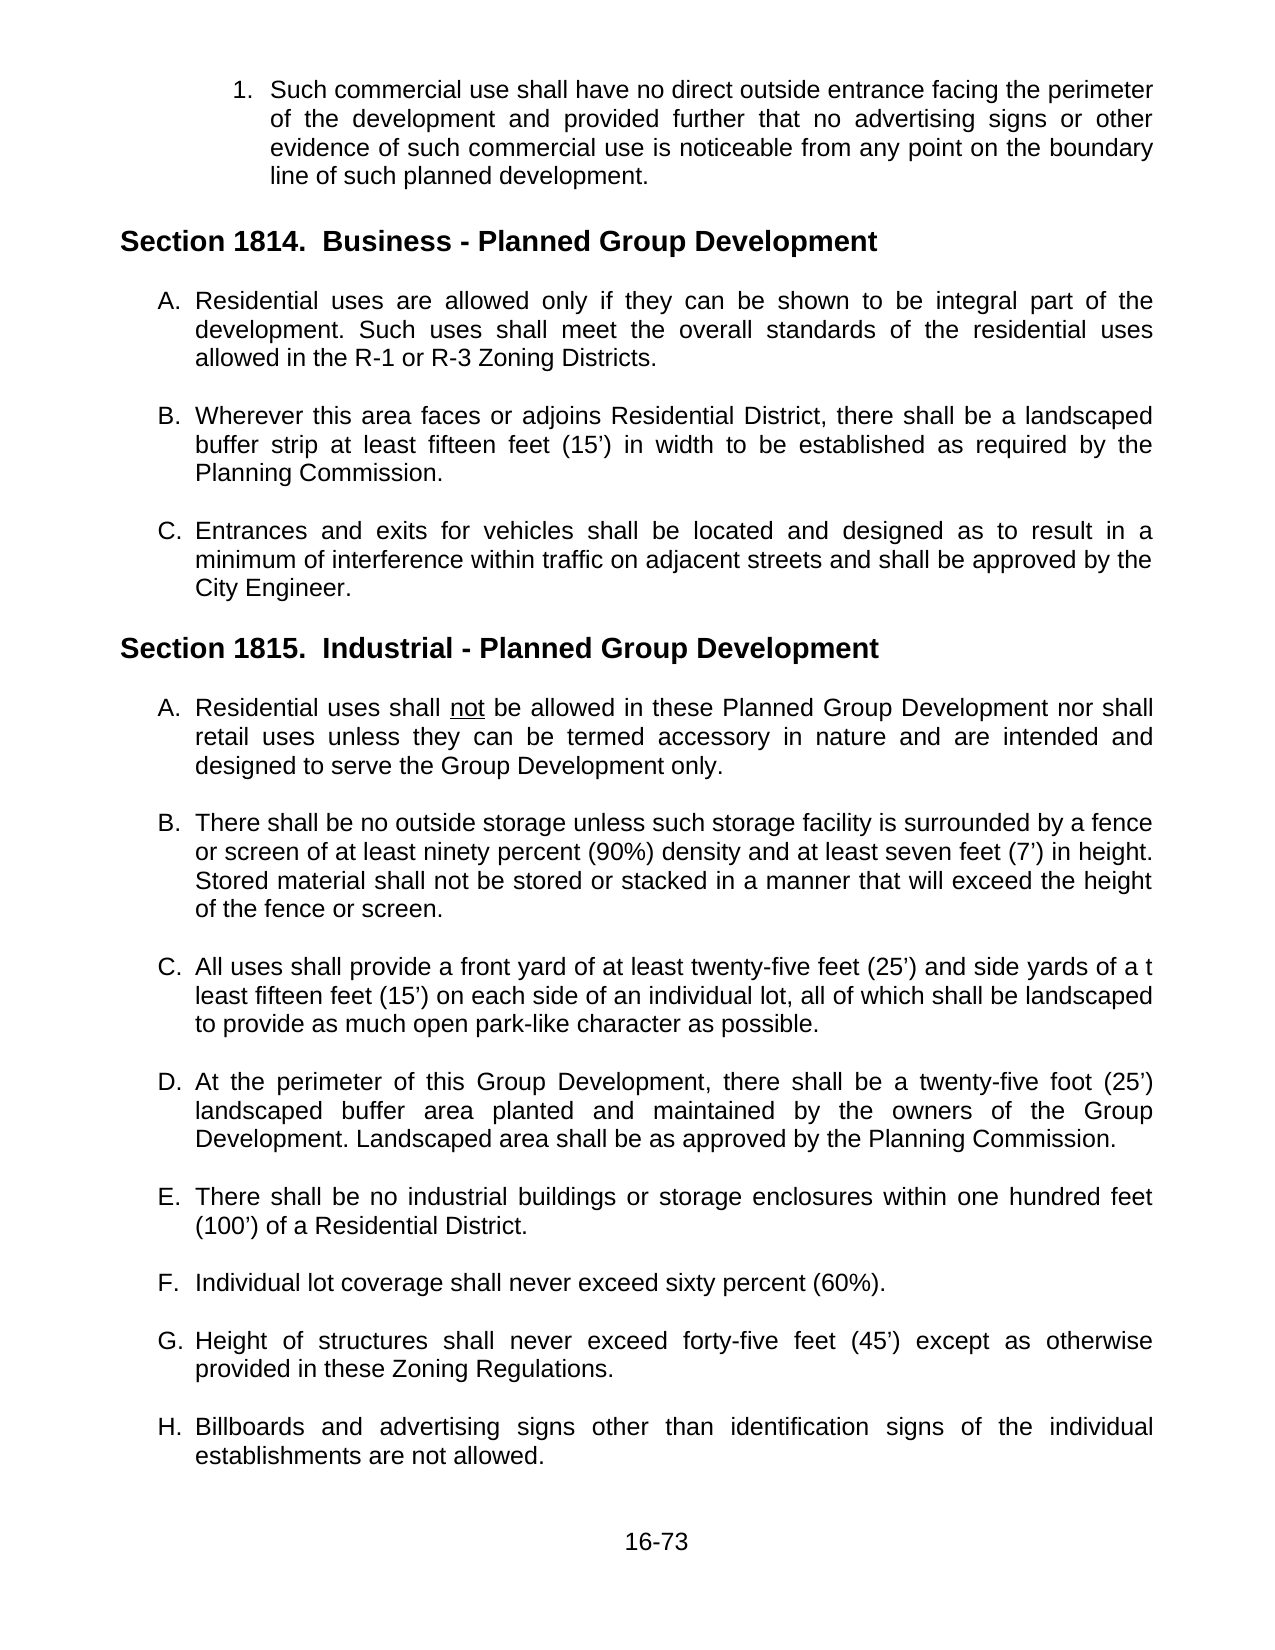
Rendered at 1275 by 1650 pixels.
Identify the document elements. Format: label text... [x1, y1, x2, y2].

list Billboards and advertising signs other than identification signs of the individual establishments are not allowed. [157, 1412, 1155, 1469]
list There shall be no outside storage unless such storage facility is surrounded by a fence or screen of at least ninety percent (90%) density and at least seven feet (7’) in height. Stored material shall not be stored or stacked in a manner that will exceed the height of the fence or screen. [157, 808, 1155, 923]
list Entrances and exits for vehicles shall be located and designed as to result in a minimum of interference within traffic on adjacent streets and shall be approved by the City Engineer. [157, 516, 1155, 602]
list At the perimeter of this Group Development, there shall be a twenty-five foot (25’) landscaped buffer area planted and maintained by the owners of the Group Development. Landscaped area shall be as approved by the Planning Commission. [157, 1067, 1155, 1153]
list Height of structures shall never exceed forty-five feet (45’) except as otherwise provided in these Zoning Regulations. [157, 1326, 1155, 1383]
list There shall be no industrial buildings or storage enclosures within one hundred feet (100’) of a Residential District. [157, 1182, 1155, 1239]
text Section 1815. Industrial - Planned Group Development [120, 631, 1155, 664]
list Wherever this area faces or adjoins Residential District, there shall be a landscaped buffer strip at least fifteen feet (15’) in width to be established as required by the Planning Commission. [157, 401, 1155, 487]
list Individual lot coverage shall never exceed sixty percent (60%). [157, 1268, 1155, 1297]
list Such commercial use shall have no direct outside entrance facing the perimeter of the development and provided further that no advertising signs or other evidence of such commercial use is noticeable from any point on the boundary line of such planned development. [232, 75, 1155, 190]
text Section 1814. Business - Planned Group Development [120, 223, 1155, 257]
list Residential uses shall not be allowed in these Planned Group Development nor shall retail uses unless they can be termed accessory in nature and are intended and designed to serve the Group Development only. [157, 693, 1155, 779]
list 16-73 [157, 1527, 1155, 1556]
list All uses shall provide a front yard of at least twenty-five feet (25’) and side yards of a t least fifteen feet (15’) on each side of an individual lot, all of which shall be landscaped to provide as much open park-like character as possible. [157, 952, 1155, 1038]
list Residential uses are allowed only if they can be shown to be integral part of the development. Such uses shall meet the overall standards of the residential uses allowed in the R-1 or R-3 Zoning Districts. [157, 286, 1155, 372]
